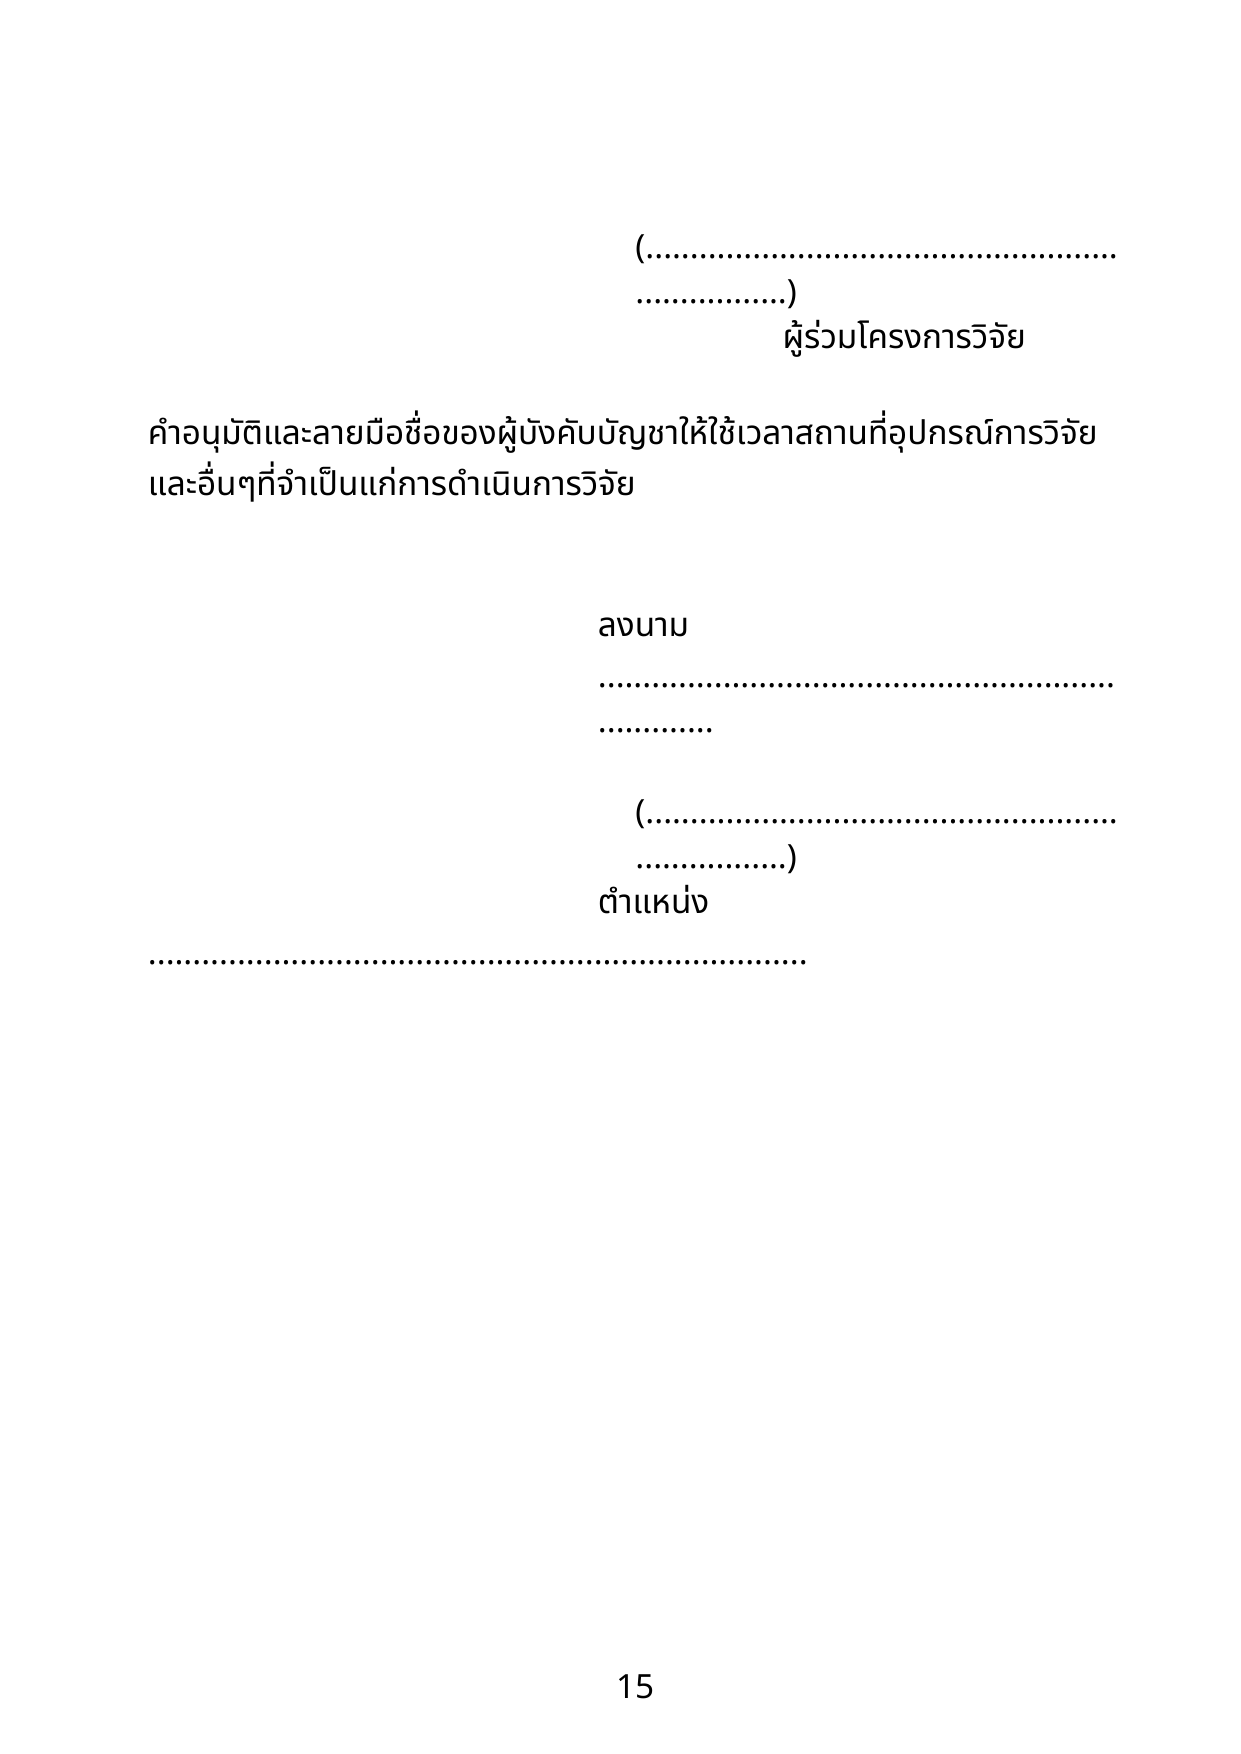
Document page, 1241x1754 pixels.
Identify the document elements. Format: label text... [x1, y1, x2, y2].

text ผู้ร่วมโครงการวิจัย [635, 313, 1122, 364]
text (......................................................................) [635, 742, 1122, 878]
text ตำแหน่ง .......................................................................... [148, 878, 1122, 974]
text ลงนาม ....................................................................... [598, 601, 1122, 742]
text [635, 177, 1122, 313]
text คำอนุมัติและลายมือชื่อของผู้บังคับบัญชาให้ใช้เวลาสถานที่อุปกรณ์การวิจัยและอื่นๆที่จำเป็นแก่การดำเนินการวิจัย [148, 409, 1122, 510]
